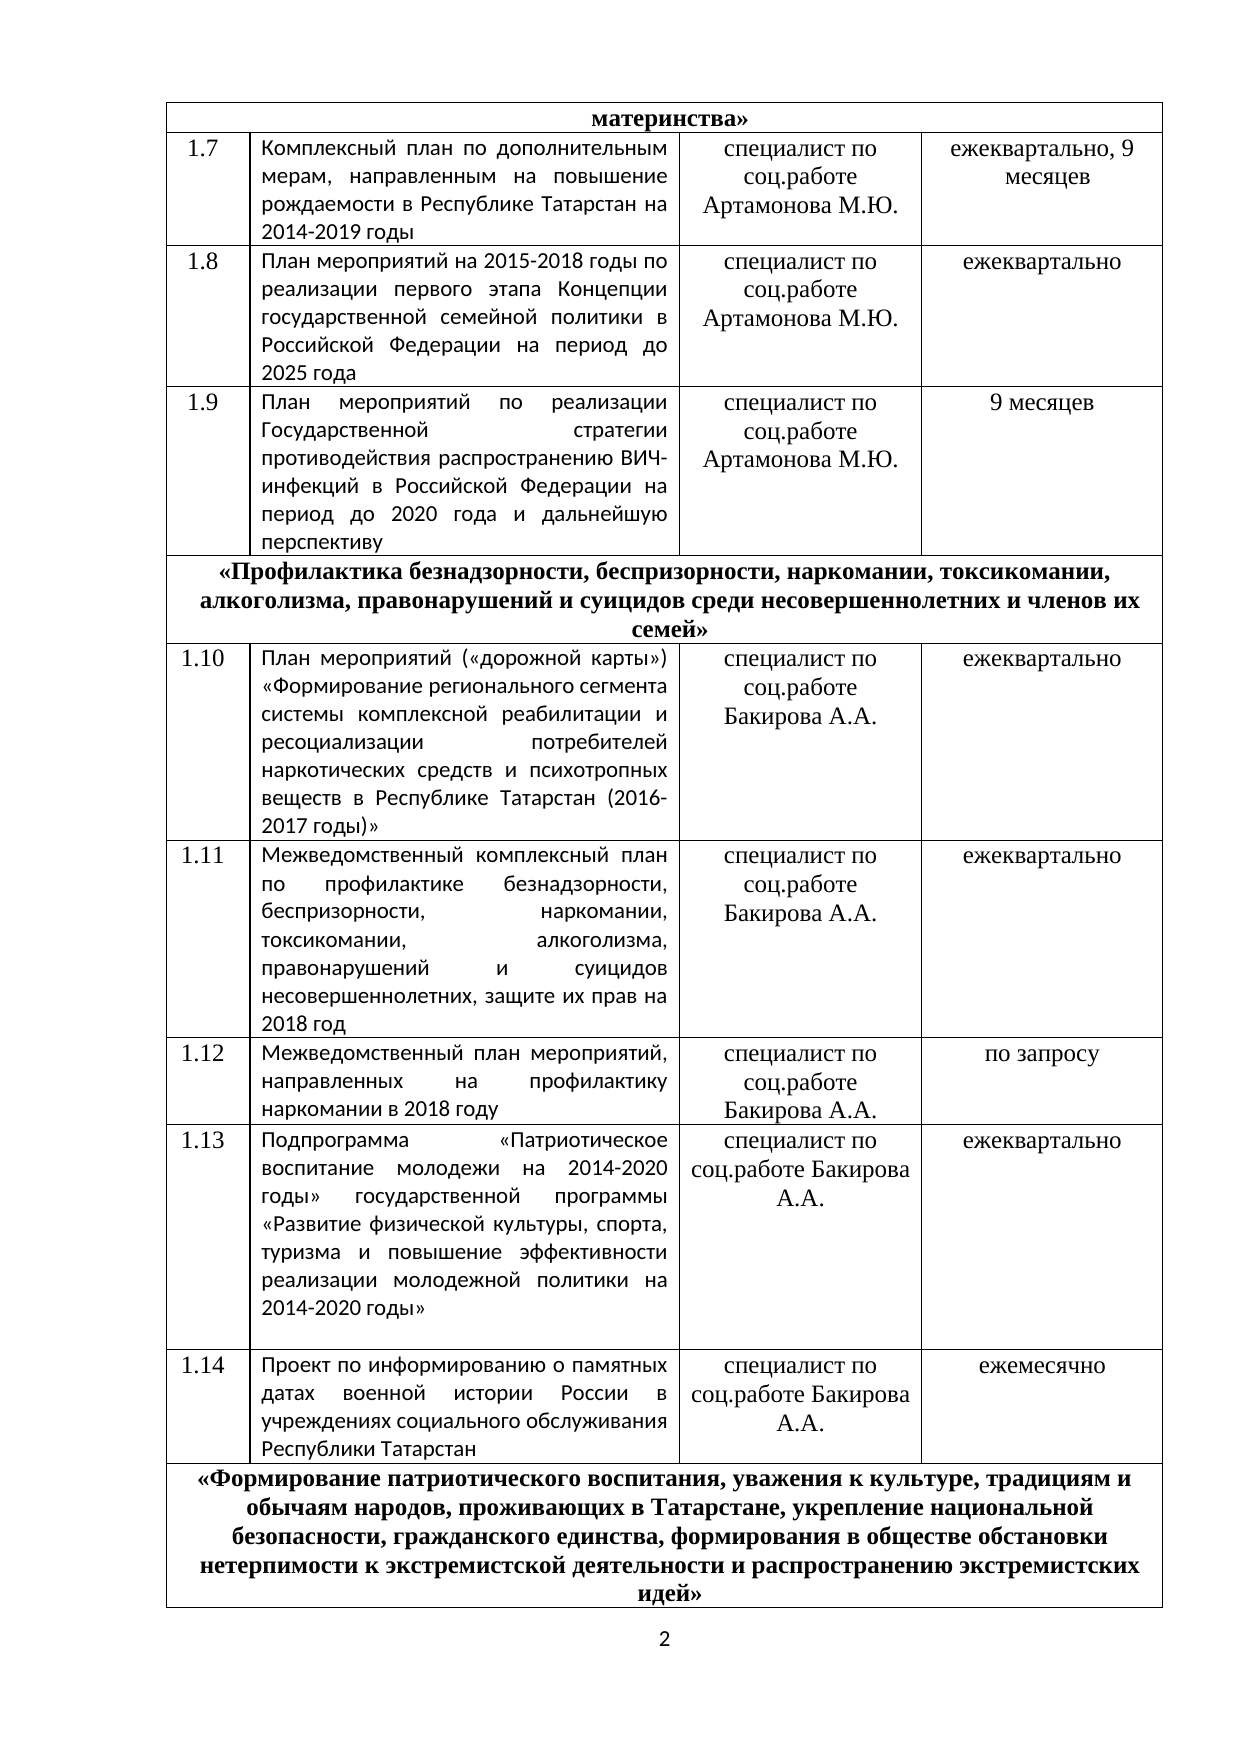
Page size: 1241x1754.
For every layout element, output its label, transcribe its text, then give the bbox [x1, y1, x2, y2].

table_cell Проект по информированию о памятных датах военной истории России в учреждениях социального обслуживания Республики Татарстан [251, 1350, 679, 1462]
table_cell 1.11 [167, 841, 249, 1037]
table_cell 9 месяцев [922, 387, 1162, 555]
table_cell План мероприятий на 2015-2018 годы по реализации первого этапа Концепции государственной семейной политики в Российской Федерации на период до 2025 года [251, 246, 679, 386]
table_cell ежеквартально [922, 246, 1162, 386]
table_cell «Профилактика безнадзорности, беспризорности, наркомании, токсикомании, алкоголизма, правонарушений и суицидов среди несовершеннолетних и членов их семей» [167, 556, 1162, 642]
table_cell 1.8 [167, 246, 249, 386]
table_cell Комплексный план по дополнительным мерам, направленным на повышение рождаемости в Республике Татарстан на 2014-2019 годы [251, 133, 679, 245]
table_cell ежеквартально [922, 1125, 1162, 1349]
table_cell специалист по соц.работе Бакирова А.А. [680, 1350, 921, 1462]
table_cell Межведомственный комплексный план по профилактике безнадзорности, беспризорности, наркомании, токсикомании, алкоголизма, правонарушений и суицидов несовершеннолетних, защите их прав на 2018 год [251, 841, 679, 1037]
table_cell ежеквартально [922, 841, 1162, 1037]
table_cell Подпрограмма «Патриотическое воспитание молодежи на 2014-2020 годы» государственной программы «Развитие физической культуры, спорта, туризма и повышение эффективности реализации молодежной политики на 2014-2020 годы» [251, 1125, 679, 1349]
table_cell 1.13 [167, 1125, 249, 1349]
table_cell 1.9 [167, 387, 249, 555]
table_cell по запросу [922, 1038, 1162, 1124]
table_cell ежеквартально [922, 644, 1162, 839]
table_cell специалист по соц.работе Бакирова А.А. [680, 1125, 921, 1349]
table_cell специалист по соц.работе Артамонова М.Ю. [680, 133, 921, 245]
table_cell специалист по соц.работе Артамонова М.Ю. [680, 387, 921, 555]
table_cell ежеквартально, 9 месяцев [922, 133, 1162, 245]
table_cell 1.7 [167, 133, 249, 245]
table_cell ежемесячно [922, 1350, 1162, 1462]
table_cell специалист по соц.работе Бакирова А.А. [680, 841, 921, 1037]
table_cell специалист по соц.работе Артамонова М.Ю. [680, 246, 921, 386]
table_cell специалист по соц.работе Бакирова А.А. [680, 644, 921, 839]
table_cell специалист по соц.работе Бакирова А.А. [680, 1038, 921, 1124]
table_cell Межведомственный план мероприятий, направленных на профилактику наркомании в 2018 году [251, 1038, 679, 1124]
table_cell «Формирование патриотического воспитания, уважения к культуре, традициям и обычаям народов, проживающих в Татарстане, укрепление национальной безопасности, гражданского единства, формирования в обществе обстановки нетерпимости к экстремистской деятельности и распространению экстремистских идей» [167, 1464, 1162, 1607]
table_cell План мероприятий по реализации Государственной стратегии противодействия распространению ВИЧ-инфекций в Российской Федерации на период до 2020 года и дальнейшую перспективу [251, 387, 679, 555]
table_cell 1.10 [167, 644, 249, 839]
table_cell 1.12 [167, 1038, 249, 1124]
table_cell План мероприятий («дорожной карты») «Формирование регионального сегмента системы комплексной реабилитации и ресоциализации потребителей наркотических средств и психотропных веществ в Республике Татарстан (2016-2017 годы)» [251, 644, 679, 839]
table_cell 1.14 [167, 1350, 249, 1462]
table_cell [167, 103, 1162, 132]
